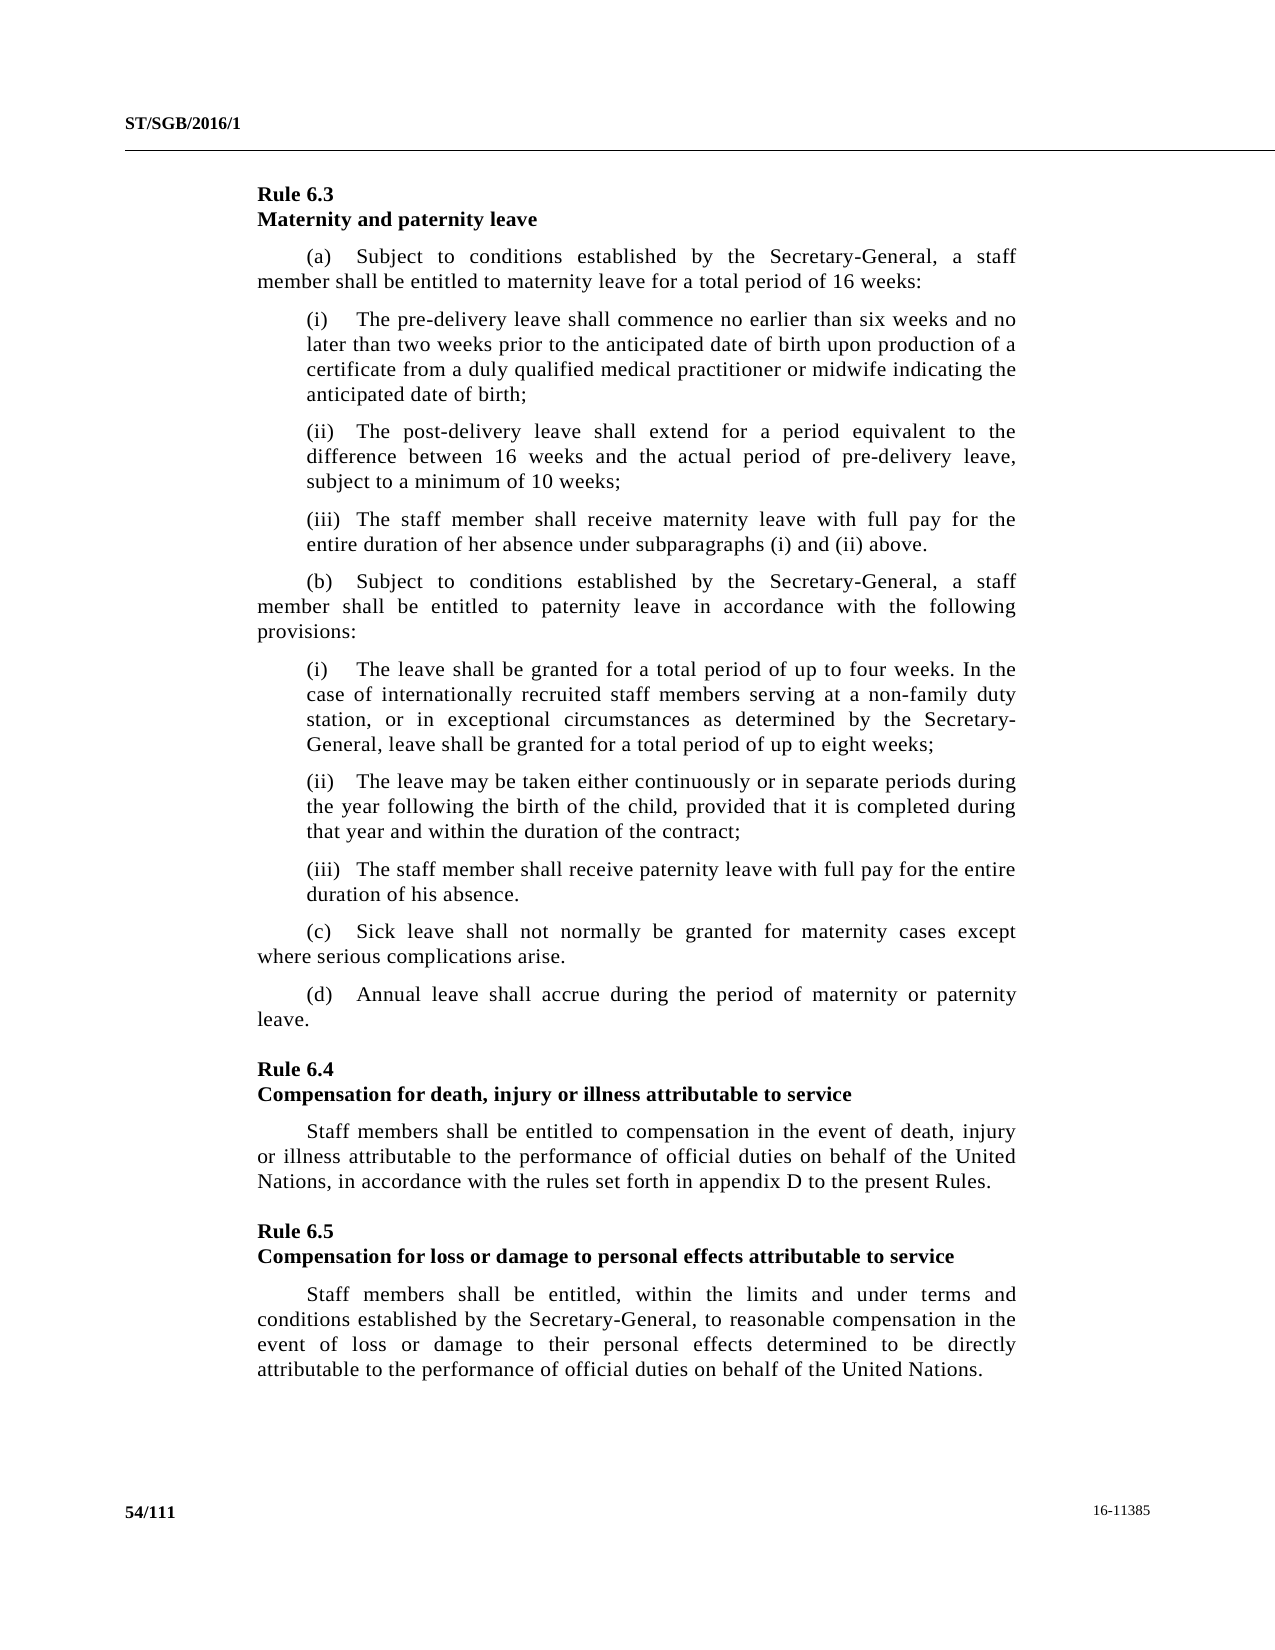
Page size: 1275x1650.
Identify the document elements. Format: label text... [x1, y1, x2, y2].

text (ii) The post-delivery leave shall extend for a period equivalent to the difference between 16 weeks and the actual period of pre-delivery leave, subject to a minimum of 10 weeks; [306, 419, 1018, 494]
text (i) The pre-delivery leave shall commence no earlier than six weeks and no later than two weeks prior to the anticipated date of birth upon production of a certificate from a duly qualified medical practitioner or midwife indicating the anticipated date of birth; [306, 306, 1018, 406]
text (a) Subject to conditions established by the Secretary-General, a staff member shall be entitled to maternity leave for a total period of 16 weeks: [257, 244, 1018, 294]
text Compensation for death, injury or illness attributable to service [125, 1081, 1019, 1106]
text Rule 6.4 [125, 1056, 1019, 1081]
text (i) The leave shall be granted for a total period of up to four weeks. In the case of internationally recruited staff members serving at a non-family duty station, or in exceptional circumstances as determined by the Secretary-General, leave shall be granted for a total period of up to eight weeks; [306, 656, 1018, 756]
text (d) Annual leave shall accrue during the period of maternity or paternity leave. [257, 981, 1018, 1031]
text (iii) The staff member shall receive maternity leave with full pay for the entire duration of her absence under subparagraphs (i) and (ii) above. [306, 506, 1018, 556]
text (ii) The leave may be taken either continuously or in separate periods during the year following the birth of the child, provided that it is completed during that year and within the duration of the contract; [306, 769, 1018, 844]
text (c) Sick leave shall not normally be granted for maternity cases except where serious complications arise. [257, 919, 1018, 969]
text (iii) The staff member shall receive paternity leave with full pay for the entire duration of his absence. [306, 856, 1018, 906]
text Compensation for loss or damage to personal effects attributable to service [125, 1244, 1019, 1269]
text (b) Subject to conditions established by the Secretary-General, a staff member shall be entitled to paternity leave in accordance with the following provisions: [257, 569, 1018, 644]
text Rule 6.3 [125, 181, 1019, 206]
text Rule 6.5 [125, 1219, 1019, 1244]
text Staff members shall be entitled, within the limits and under terms and conditions established by the Secretary-General, to reasonable compensation in the event of loss or damage to their personal effects determined to be directly attributable to the performance of official duties on behalf of the United Nations. [257, 1281, 1018, 1381]
text Staff members shall be entitled to compensation in the event of death, injury or illness attributable to the performance of official duties on behalf of the United Nations, in accordance with the rules set forth in appendix D to the present Rules. [257, 1119, 1018, 1194]
text Maternity and paternity leave [125, 206, 1019, 231]
